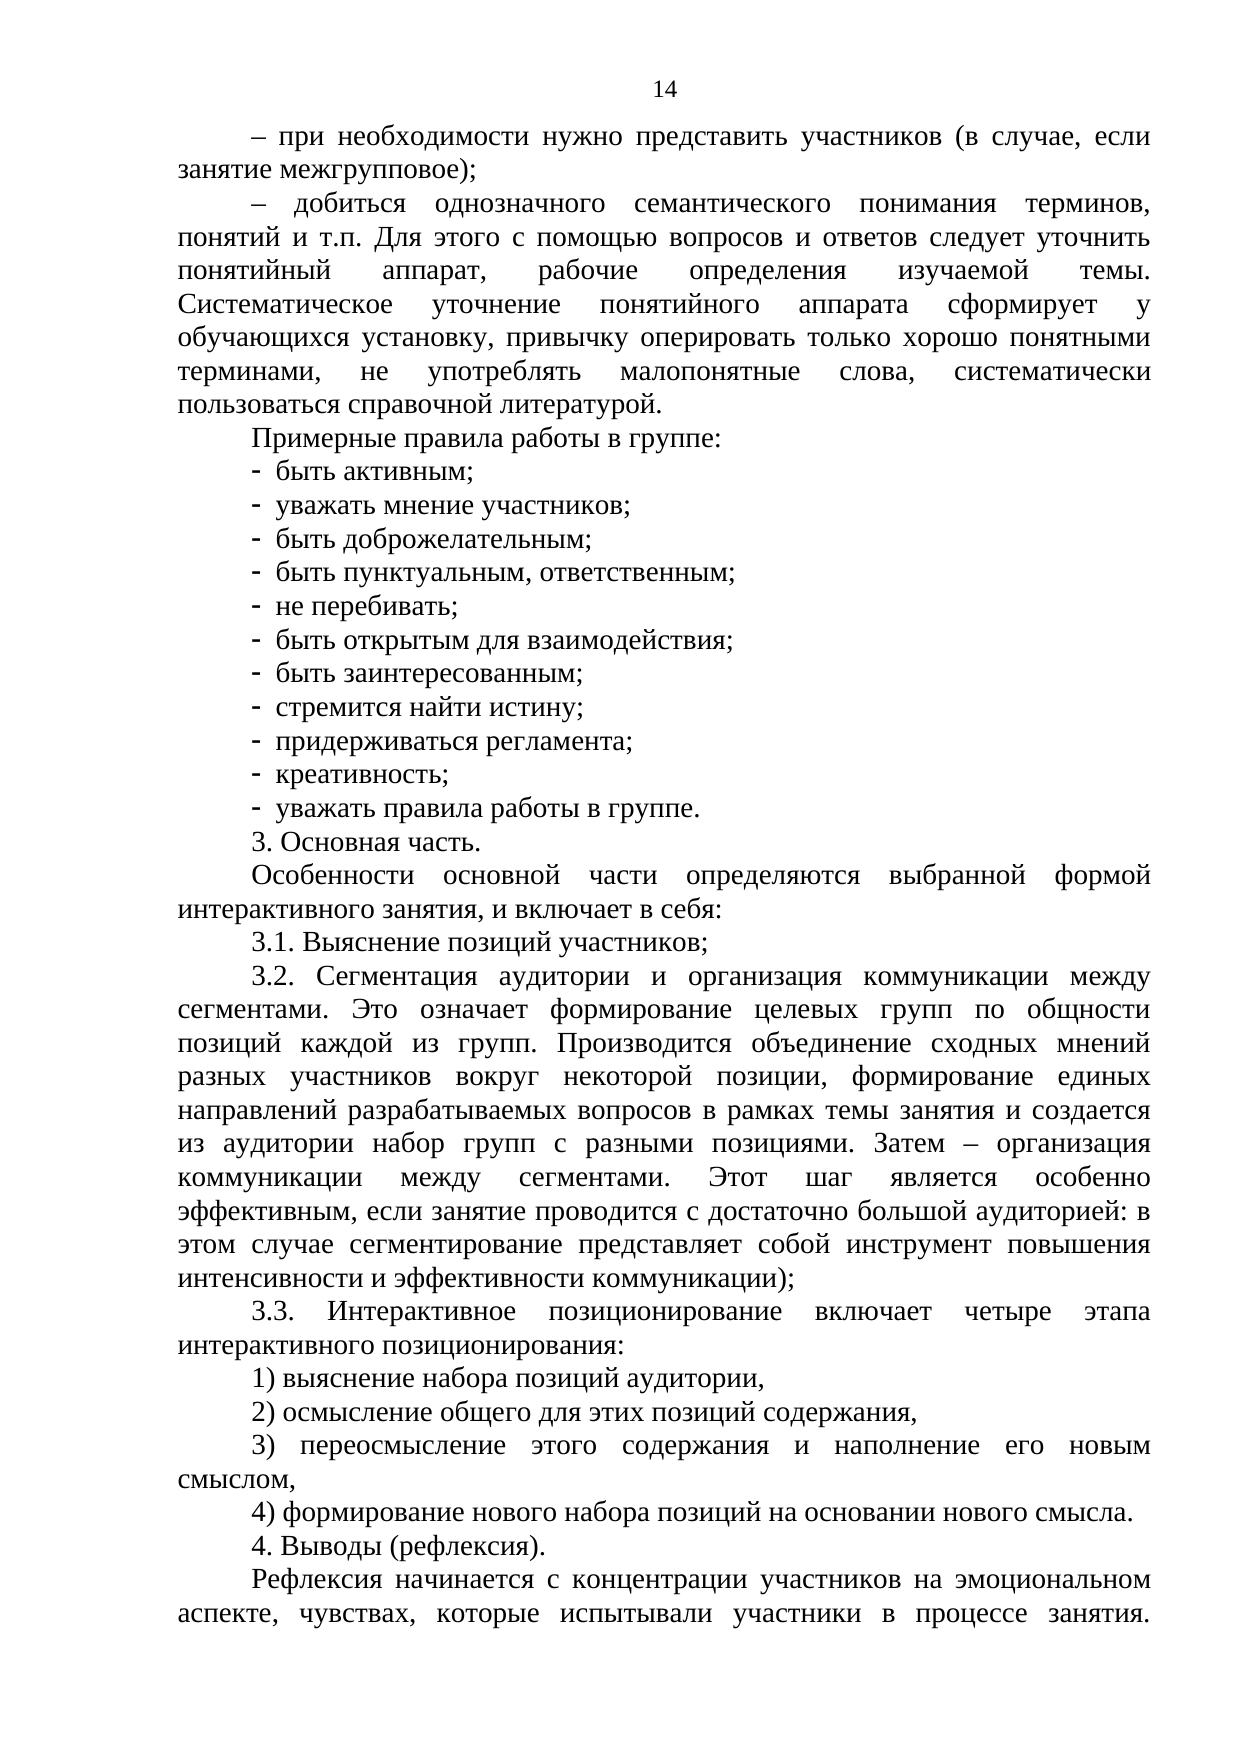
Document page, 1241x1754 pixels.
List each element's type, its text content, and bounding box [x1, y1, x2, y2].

text Примерные правила работы в группе: [177, 420, 1152, 453]
text 4) формирование нового набора позиций на основании нового смысла. [177, 1494, 1152, 1528]
list быть доброжелательным; [177, 521, 1152, 554]
list уважать правила работы в группе. [177, 790, 1152, 824]
list быть активным; [177, 453, 1152, 487]
list быть заинтересованным; [177, 655, 1152, 689]
text Особенности основной части определяются выбранной формой интерактивного занятия, и включает в себя: [177, 857, 1152, 924]
list придерживаться регламента; [177, 723, 1152, 756]
text 4. Выводы (рефлексия). [177, 1528, 1152, 1562]
list уважать мнение участников; [177, 487, 1152, 521]
list не перебивать; [177, 588, 1152, 622]
text – добиться однозначного семантического понимания терминов, понятий и т.п. Для этого с помощью вопросов и ответов следует уточнить понятийный аппарат, рабочие определения изучаемой темы. Систематическое уточнение понятийного аппарата сформирует у обучающихся установку, привычку оперировать только хорошо понятными терминами, не употреблять малопонятные слова, систематически пользоваться справочной литературой. [177, 185, 1152, 420]
list стремится найти истину; [177, 689, 1152, 723]
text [177, 1562, 1152, 1629]
text 3) переосмысление этого содержания и наполнение его новым смыслом, [177, 1427, 1152, 1494]
list быть открытым для взаимодействия; [177, 622, 1152, 655]
text 3.1. Выяснение позиций участников; [177, 924, 1152, 958]
list быть пунктуальным, ответственным; [177, 554, 1152, 588]
text 3.2. Сегментация аудитории и организация коммуникации между сегментами. Это означает формирование целевых групп по общности позиций каждой из групп. Производится объединение сходных мнений разных участников вокруг некоторой позиции, формирование единых направлений разрабатываемых вопросов в рамках темы занятия и создается из аудитории набор групп с разными позициями. Затем – организация коммуникации между сегментами. Этот шаг является особенно эффективным, если занятие проводится с достаточно большой аудиторией: в этом случае сегментирование представляет собой инструмент повышения интенсивности и эффективности коммуникации); [177, 958, 1152, 1293]
text – при необходимости нужно представить участников (в случае, если занятие межгрупповое); [177, 118, 1152, 185]
text 3.3. Интерактивное позиционирование включает четыре этапа интерактивного позиционирования: [177, 1293, 1152, 1360]
list креативность; [177, 756, 1152, 790]
text 1) выяснение набора позиций аудитории, [177, 1360, 1152, 1394]
text 2) осмысление общего для этих позиций содержания, [177, 1394, 1152, 1427]
text 3. Основная часть. [177, 824, 1152, 857]
